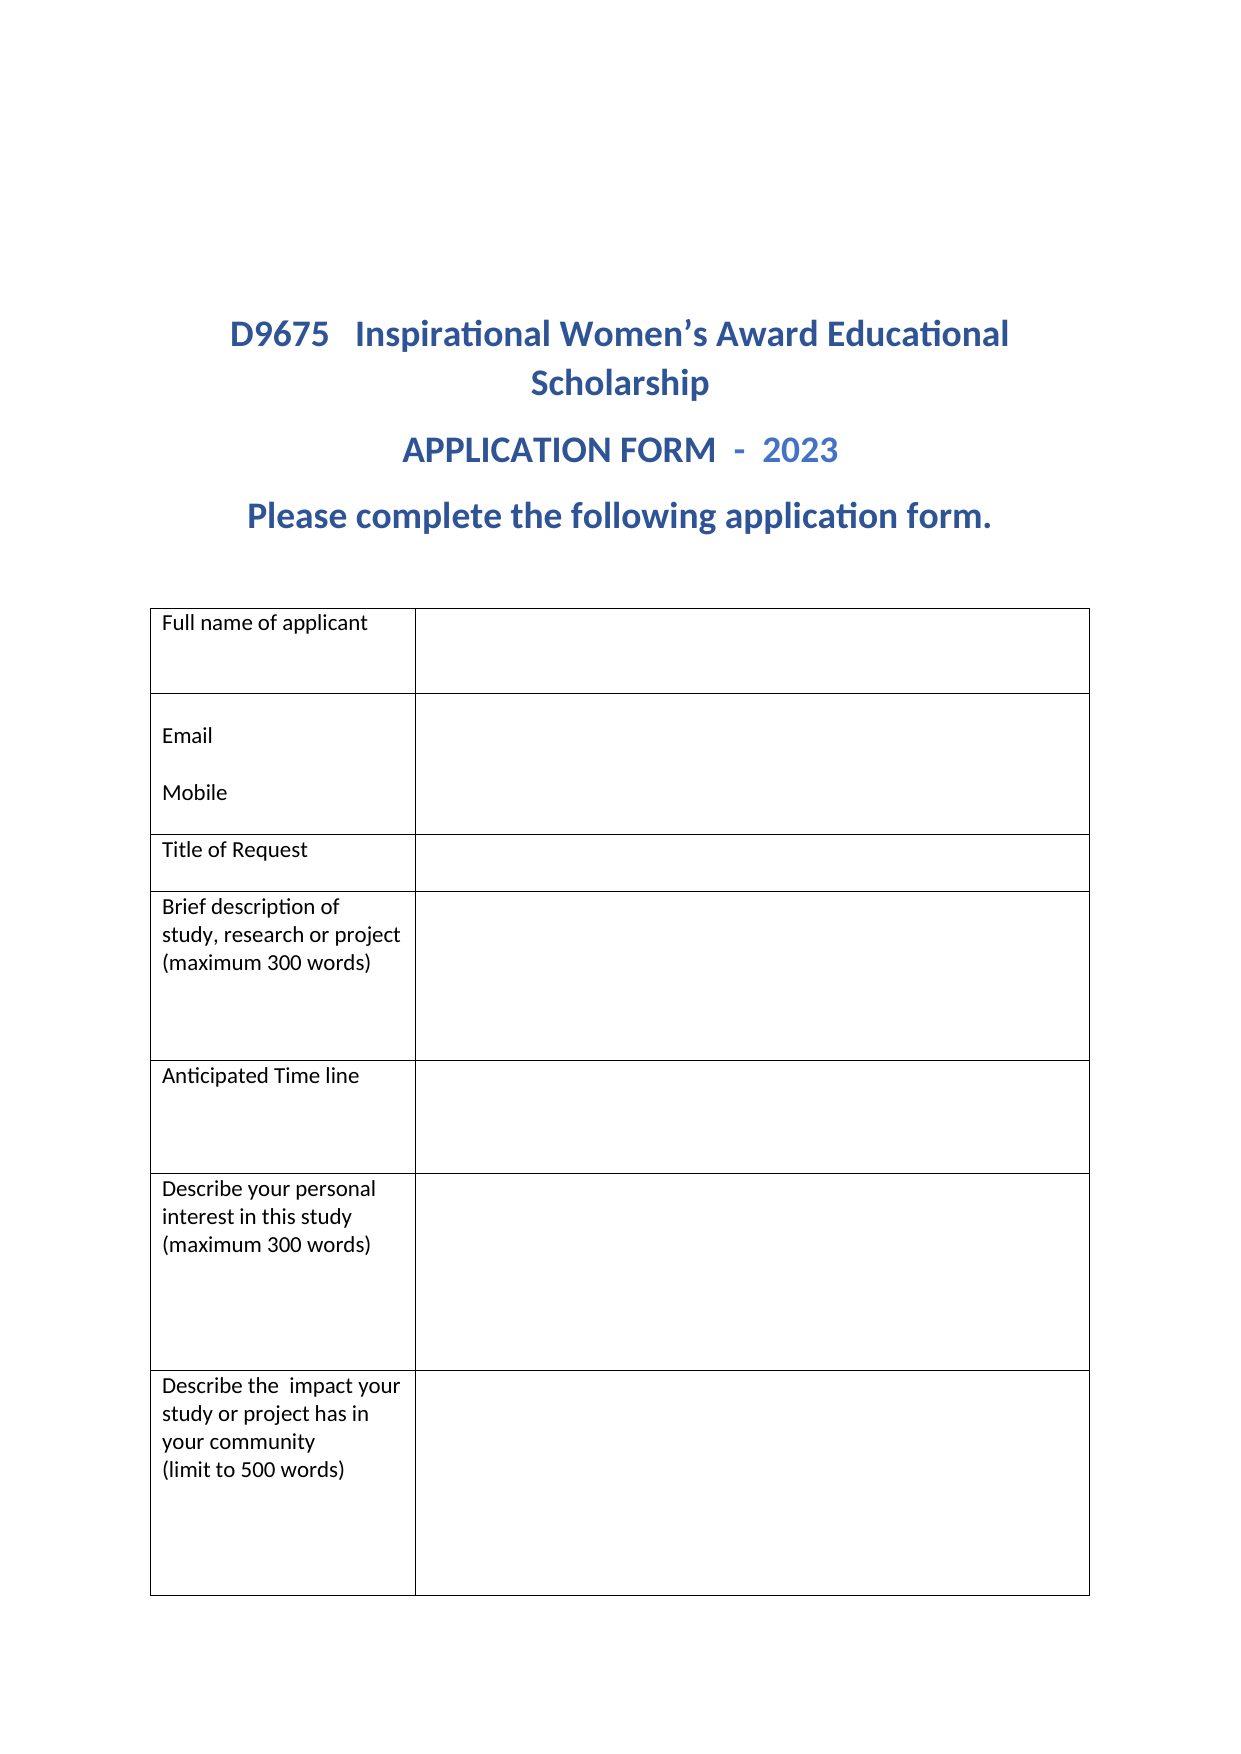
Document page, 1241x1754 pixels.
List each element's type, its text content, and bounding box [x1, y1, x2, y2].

table_cell [416, 694, 1089, 834]
table_cell [416, 1174, 1089, 1370]
table_cell [416, 1061, 1089, 1173]
table_cell Title of Request [151, 835, 415, 891]
table_cell [416, 835, 1089, 891]
table_cell Anticipated Time line [151, 1061, 415, 1173]
text D9675 Inspirational Women’s Award Educational Scholarship [150, 310, 1090, 405]
text APPLICATION FORM - 2023 [150, 426, 1090, 471]
table_cell Describe the impact your study or project has in your community (limit to 500 words) [151, 1371, 415, 1595]
text Please complete the following application form. [150, 492, 1090, 537]
table_header [416, 609, 1089, 692]
table_cell [416, 892, 1089, 1060]
table_cell [416, 1371, 1089, 1595]
table_cell Brief description of study, research or project (maximum 300 words) [151, 892, 415, 1060]
table_cell Describe your personal interest in this study (maximum 300 words) [151, 1174, 415, 1370]
table_cell Email Mobile [151, 694, 415, 834]
table_header Full name of applicant [151, 609, 415, 692]
